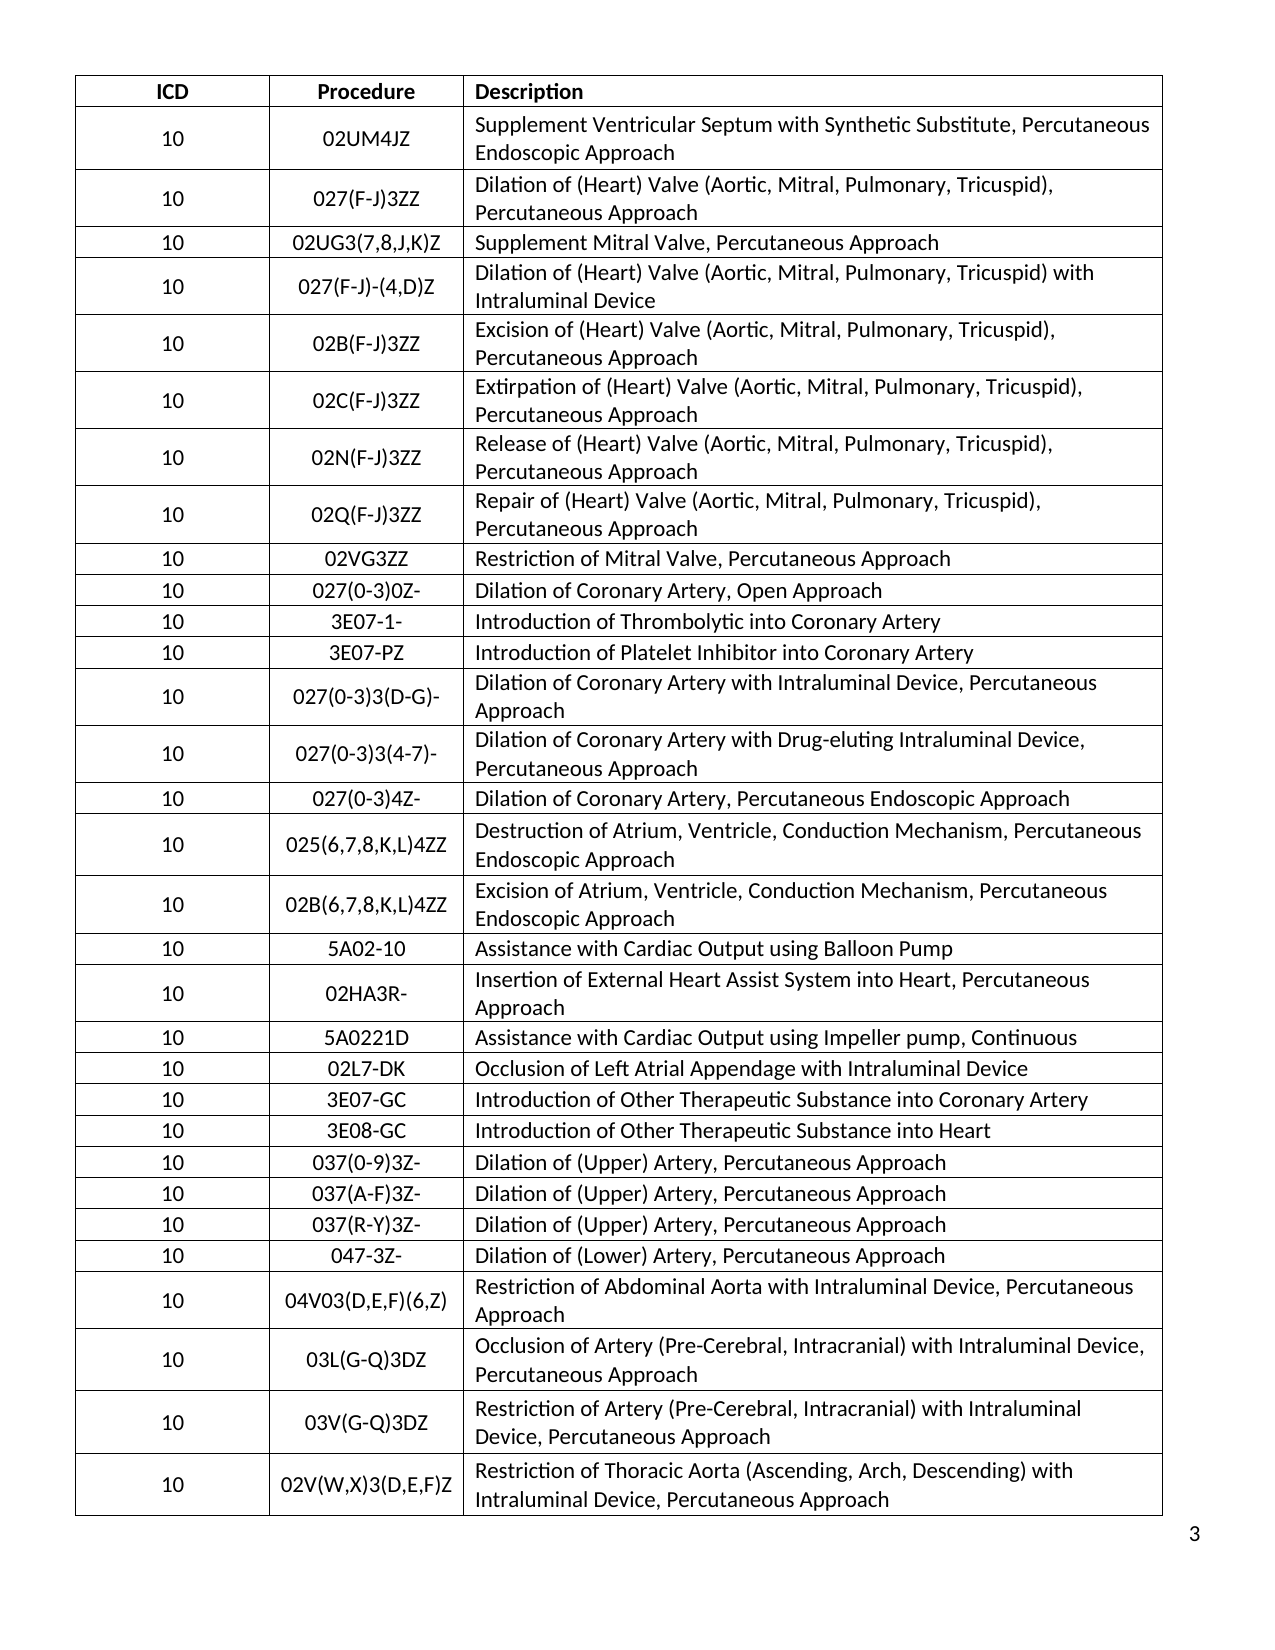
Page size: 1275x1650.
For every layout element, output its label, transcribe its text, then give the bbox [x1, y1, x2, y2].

table_cell 027(F-J)3ZZ [270, 170, 463, 226]
table_cell 027(0-3)4Z- [270, 783, 463, 813]
table_cell 10 [76, 726, 269, 782]
table_cell 03L(G-Q)3DZ [270, 1329, 463, 1390]
table_cell 10 [76, 1116, 269, 1146]
table_header ICD [76, 76, 269, 106]
table_cell Occlusion of Artery (Pre-Cerebral, Intracranial) with Intraluminal Device, Percutaneous Approach [464, 1329, 1162, 1390]
table_cell Introduction of Other Therapeutic Substance into Coronary Artery [464, 1084, 1162, 1114]
table_cell Restriction of Thoracic Aorta (Ascending, Arch, Descending) with Intraluminal Device, Percutaneous Approach [464, 1454, 1162, 1515]
table_cell Dilation of Coronary Artery with Intraluminal Device, Percutaneous Approach [464, 669, 1162, 724]
table_cell 027(0-3)3(D-G)- [270, 669, 463, 724]
table_cell 027(F-J)-(4,D)Z [270, 258, 463, 314]
table_cell 10 [76, 876, 269, 932]
table_cell 02B(F-J)3ZZ [270, 315, 463, 371]
table_cell Dilation of (Heart) Valve (Aortic, Mitral, Pulmonary, Tricuspid), Percutaneous Approach [464, 170, 1162, 226]
table_cell 10 [76, 1053, 269, 1083]
table_cell Extirpation of (Heart) Valve (Aortic, Mitral, Pulmonary, Tricuspid), Percutaneous Approach [464, 372, 1162, 428]
table_cell 10 [76, 606, 269, 636]
table_cell 047-3Z- [270, 1241, 463, 1271]
table_cell Insertion of External Heart Assist System into Heart, Percutaneous Approach [464, 965, 1162, 1021]
table_cell Dilation of (Lower) Artery, Percutaneous Approach [464, 1241, 1162, 1271]
table_cell Introduction of Platelet Inhibitor into Coronary Artery [464, 637, 1162, 667]
table_cell 10 [76, 575, 269, 605]
table_cell 10 [76, 1454, 269, 1515]
table_cell Introduction of Other Therapeutic Substance into Heart [464, 1116, 1162, 1146]
table_cell 10 [76, 1241, 269, 1271]
table_cell 10 [76, 637, 269, 667]
table_cell 10 [76, 544, 269, 574]
table_cell 5A02-10 [270, 934, 463, 964]
table_cell 10 [76, 1209, 269, 1239]
table_cell 10 [76, 934, 269, 964]
table_cell Release of (Heart) Valve (Aortic, Mitral, Pulmonary, Tricuspid), Percutaneous Approach [464, 429, 1162, 485]
table_cell Dilation of (Upper) Artery, Percutaneous Approach [464, 1147, 1162, 1177]
table_cell Introduction of Thrombolytic into Coronary Artery [464, 606, 1162, 636]
table_cell 025(6,7,8,K,L)4ZZ [270, 814, 463, 875]
table_cell 02UM4JZ [270, 107, 463, 169]
table_cell 037(A-F)3Z- [270, 1178, 463, 1208]
table_cell 02VG3ZZ [270, 544, 463, 574]
table_cell 037(0-9)3Z- [270, 1147, 463, 1177]
table_cell 10 [76, 107, 269, 169]
table_cell 10 [76, 1178, 269, 1208]
table_cell Supplement Mitral Valve, Percutaneous Approach [464, 227, 1162, 257]
table_cell 10 [76, 429, 269, 485]
table_cell 10 [76, 1084, 269, 1114]
table_cell Assistance with Cardiac Output using Balloon Pump [464, 934, 1162, 964]
table_cell 3E07-GC [270, 1084, 463, 1114]
table_cell 10 [76, 783, 269, 813]
table_cell 10 [76, 814, 269, 875]
table_cell Supplement Ventricular Septum with Synthetic Substitute, Percutaneous Endoscopic Approach [464, 107, 1162, 169]
table_cell 10 [76, 965, 269, 1021]
table_cell Dilation of (Upper) Artery, Percutaneous Approach [464, 1209, 1162, 1239]
table_cell 3E07-1- [270, 606, 463, 636]
table_cell Dilation of Coronary Artery with Drug-eluting Intraluminal Device, Percutaneous Approach [464, 726, 1162, 782]
table_cell 027(0-3)0Z- [270, 575, 463, 605]
table_cell 02HA3R- [270, 965, 463, 1021]
table_cell Destruction of Atrium, Ventricle, Conduction Mechanism, Percutaneous Endoscopic Approach [464, 814, 1162, 875]
table_cell 02B(6,7,8,K,L)4ZZ [270, 876, 463, 932]
table_cell 10 [76, 227, 269, 257]
table_cell 02V(W,X)3(D,E,F)Z [270, 1454, 463, 1515]
table_cell Excision of (Heart) Valve (Aortic, Mitral, Pulmonary, Tricuspid), Percutaneous Approach [464, 315, 1162, 371]
table_cell 02UG3(7,8,J,K)Z [270, 227, 463, 257]
table_cell 10 [76, 1272, 269, 1328]
table_cell 10 [76, 1329, 269, 1390]
table_cell 3E07-PZ [270, 637, 463, 667]
table_cell 3E08-GC [270, 1116, 463, 1146]
table_cell Repair of (Heart) Valve (Aortic, Mitral, Pulmonary, Tricuspid), Percutaneous Approach [464, 486, 1162, 542]
table_cell 10 [76, 372, 269, 428]
table_header Description [464, 76, 1162, 106]
table_cell 03V(G-Q)3DZ [270, 1391, 463, 1453]
table_cell Dilation of Coronary Artery, Open Approach [464, 575, 1162, 605]
table_cell 02N(F-J)3ZZ [270, 429, 463, 485]
table_cell 10 [76, 1022, 269, 1052]
table_cell 10 [76, 1391, 269, 1453]
table_cell Restriction of Mitral Valve, Percutaneous Approach [464, 544, 1162, 574]
table_cell Dilation of Coronary Artery, Percutaneous Endoscopic Approach [464, 783, 1162, 813]
table_header Procedure [270, 76, 463, 106]
table_cell Occlusion of Left Atrial Appendage with Intraluminal Device [464, 1053, 1162, 1083]
table_cell 027(0-3)3(4-7)- [270, 726, 463, 782]
table_cell 10 [76, 315, 269, 371]
table_cell 037(R-Y)3Z- [270, 1209, 463, 1239]
table_cell 10 [76, 170, 269, 226]
table_cell 04V03(D,E,F)(6,Z) [270, 1272, 463, 1328]
table_cell 10 [76, 1147, 269, 1177]
table_cell Dilation of (Upper) Artery, Percutaneous Approach [464, 1178, 1162, 1208]
table_cell 5A0221D [270, 1022, 463, 1052]
table_cell Restriction of Abdominal Aorta with Intraluminal Device, Percutaneous Approach [464, 1272, 1162, 1328]
table_cell 10 [76, 669, 269, 724]
table_cell 10 [76, 258, 269, 314]
table_cell 10 [76, 486, 269, 542]
table_cell Dilation of (Heart) Valve (Aortic, Mitral, Pulmonary, Tricuspid) with Intraluminal Device [464, 258, 1162, 314]
table_cell 02L7-DK [270, 1053, 463, 1083]
table_cell Excision of Atrium, Ventricle, Conduction Mechanism, Percutaneous Endoscopic Approach [464, 876, 1162, 932]
table_cell Assistance with Cardiac Output using Impeller pump, Continuous [464, 1022, 1162, 1052]
table_cell Restriction of Artery (Pre-Cerebral, Intracranial) with Intraluminal Device, Percutaneous Approach [464, 1391, 1162, 1453]
table_cell 02Q(F-J)3ZZ [270, 486, 463, 542]
table_cell 02C(F-J)3ZZ [270, 372, 463, 428]
